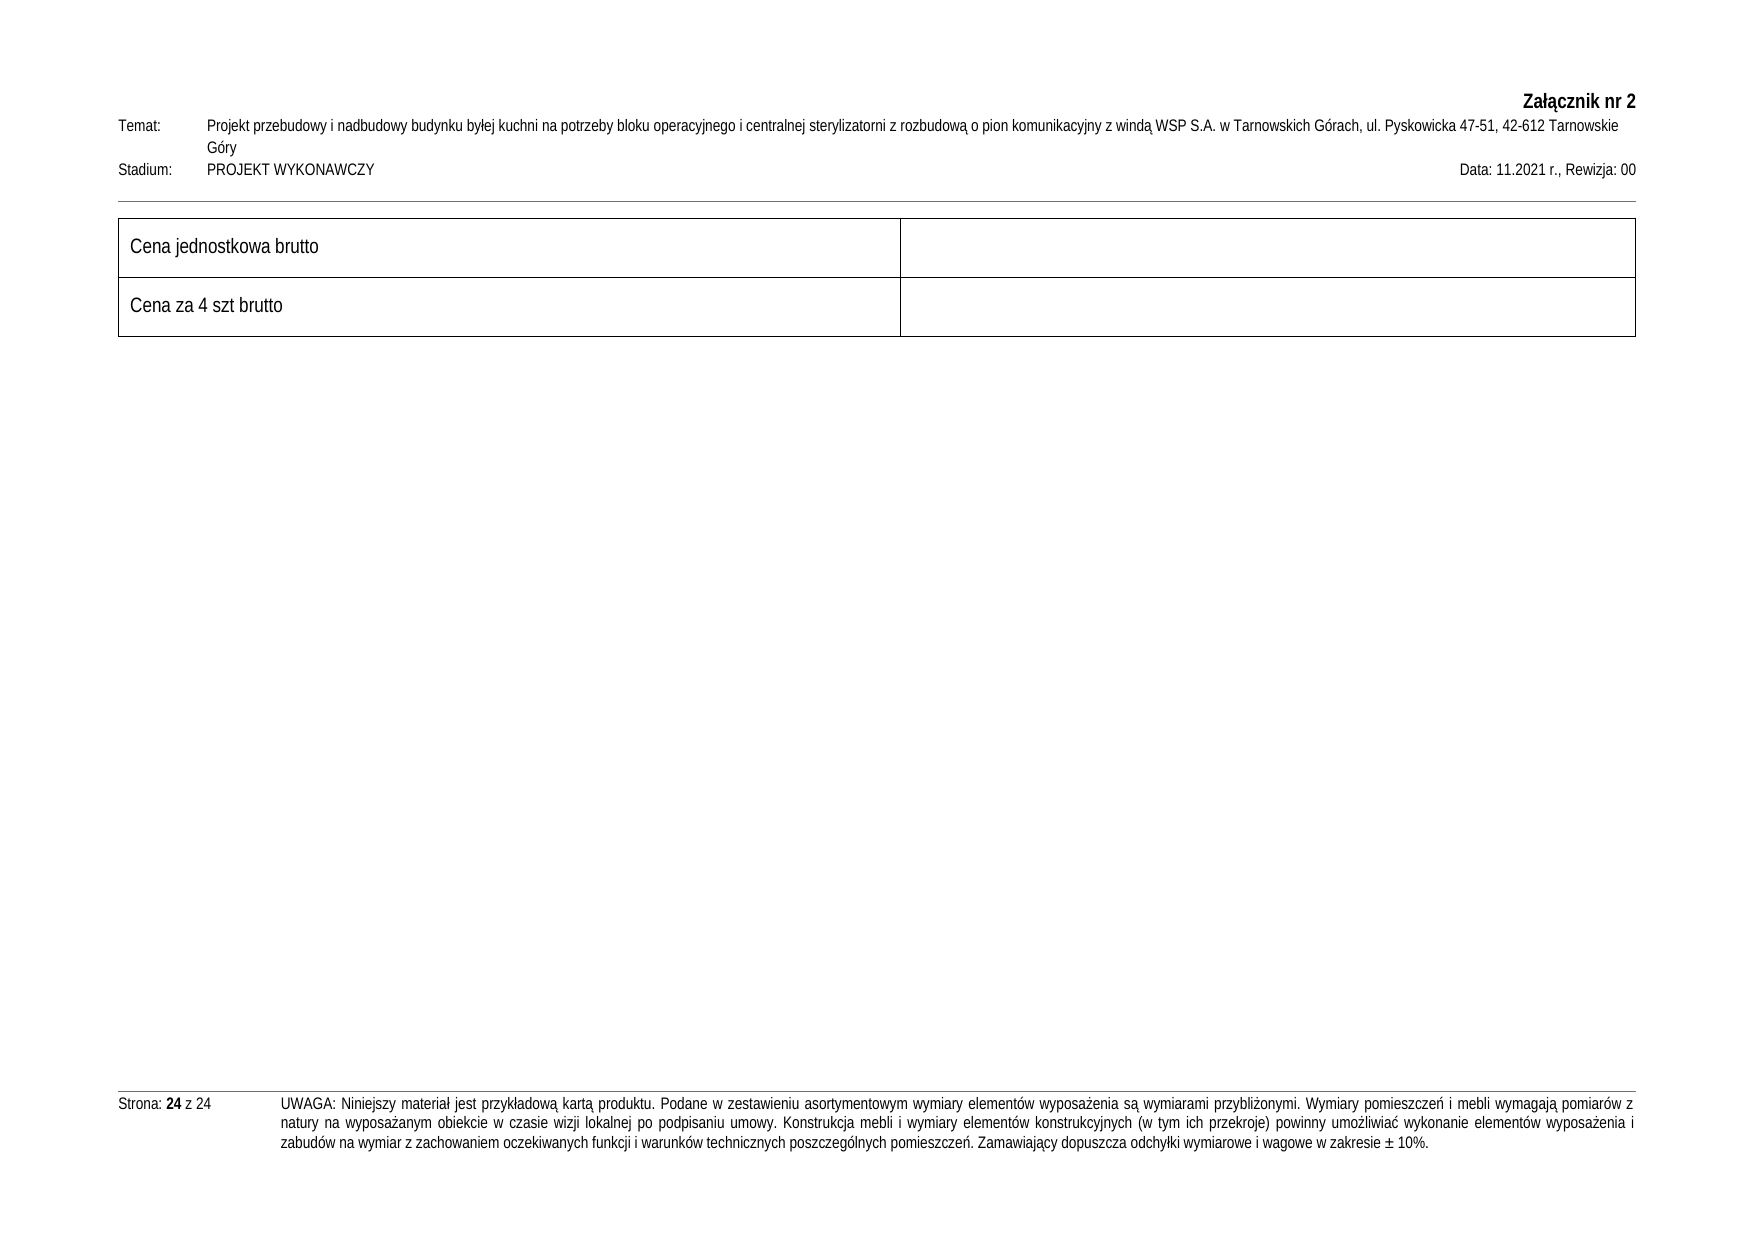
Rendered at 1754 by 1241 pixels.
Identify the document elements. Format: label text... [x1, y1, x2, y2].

table_header [901, 219, 1635, 277]
table_header Cena jednostkowa brutto [119, 219, 900, 277]
table_cell [901, 278, 1635, 336]
table_cell Cena za 4 szt brutto [119, 278, 900, 336]
